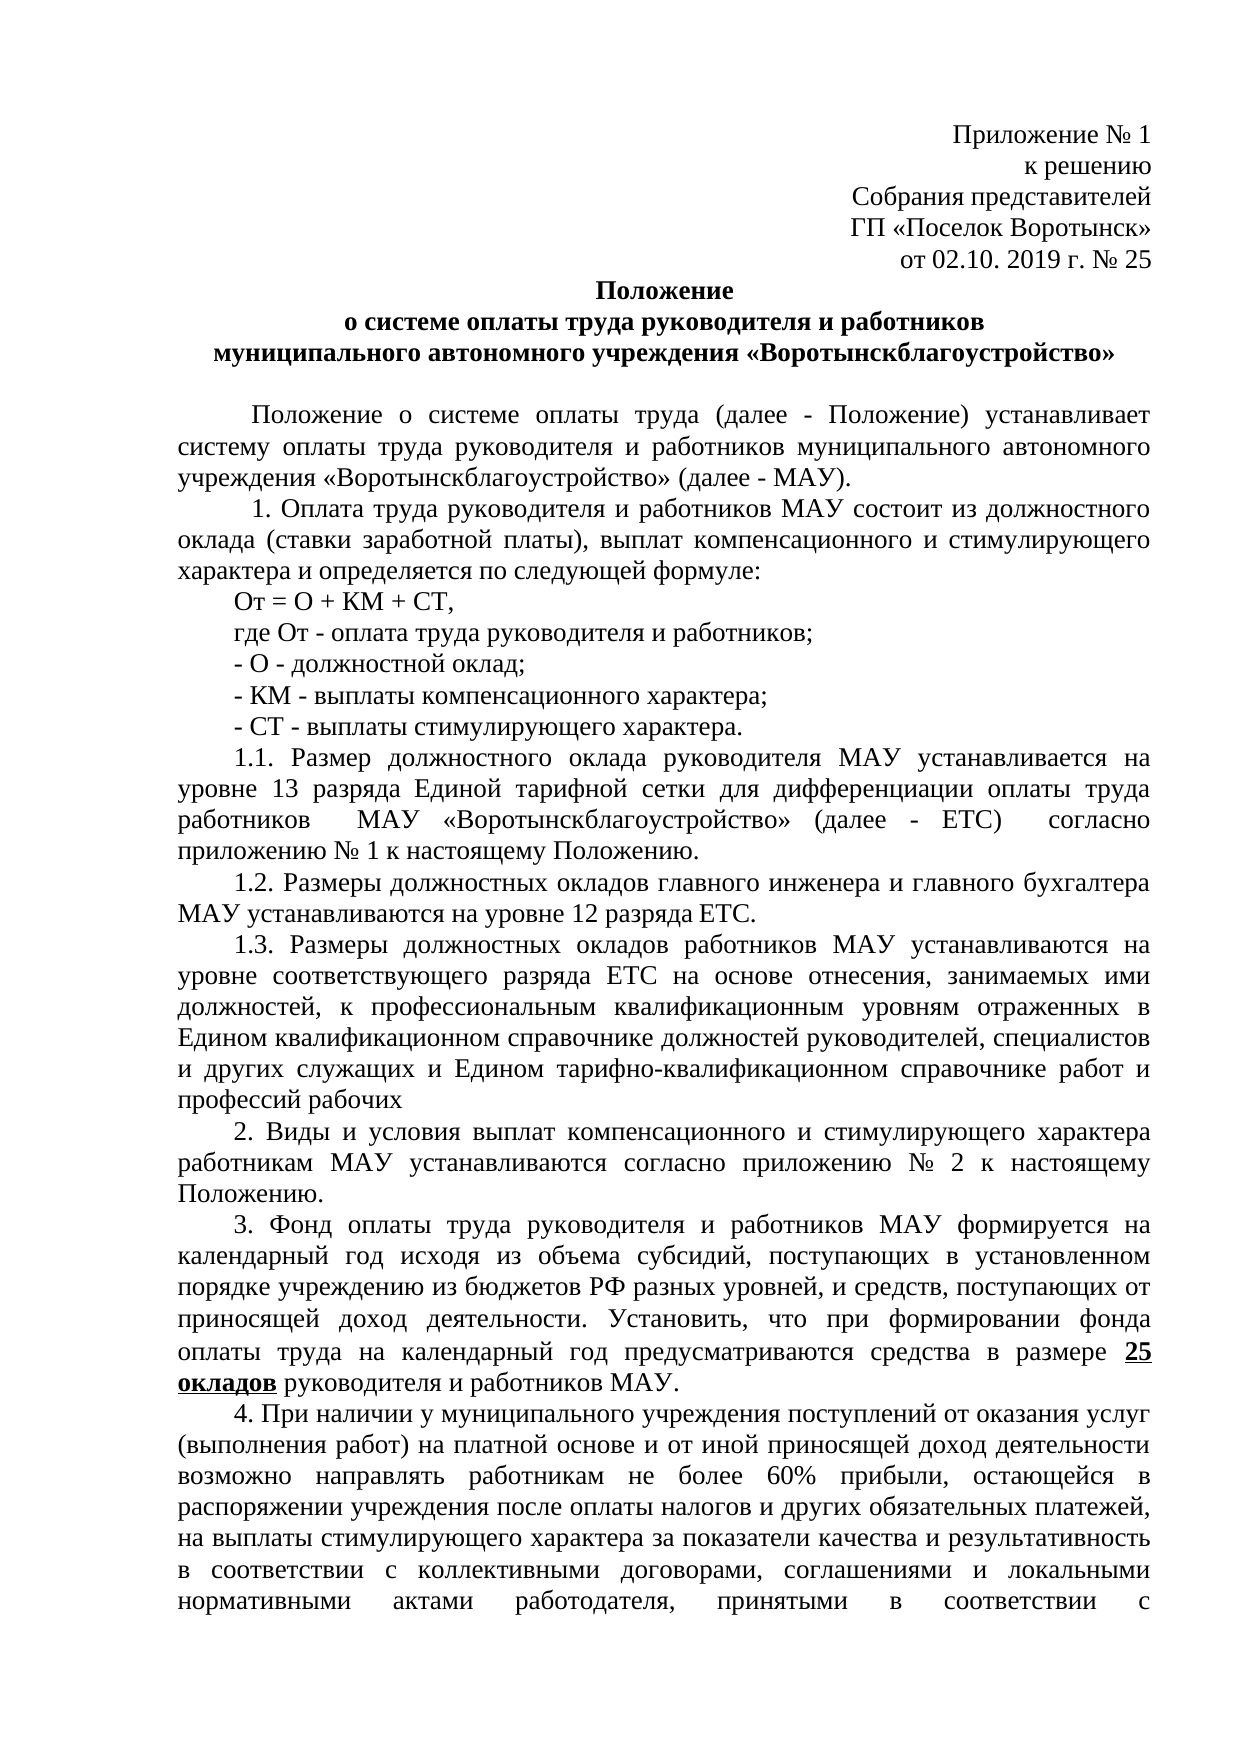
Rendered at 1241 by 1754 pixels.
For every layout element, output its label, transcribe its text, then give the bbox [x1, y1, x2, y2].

text От = О + КМ + СТ, [177, 585, 1152, 616]
text 2. Виды и условия выплат компенсационного и стимулирующего характера работникам МАУ устанавливаются согласно приложению № 2 к настоящему Положению. [177, 1115, 1152, 1208]
text Приложение № 1 [177, 118, 1152, 149]
title о системе оплаты труда руководителя и работников [177, 305, 1152, 336]
text 1.1. Размер должностного оклада руководителя МАУ устанавливается на уровне 13 разряда Единой тарифной сетки для дифференциации оплаты труда работников МАУ «Воротынскблагоустройство» (далее - ЕТС) согласно приложению № 1 к настоящему Положению. [177, 741, 1152, 866]
text - О - должностной оклад; [177, 648, 1152, 679]
text к решению [177, 149, 1152, 180]
title 1. Оплата труда руководителя и работников МАУ состоит из должностного оклада (ставки заработной платы), выплат компенсационного и стимулирующего характера и определяется по следующей формуле: [177, 492, 1152, 585]
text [177, 1397, 1152, 1615]
text - КМ - выплаты компенсационного характера; [177, 679, 1152, 710]
text Собрания представителей [177, 180, 1152, 212]
text 1.2. Размеры должностных окладов главного инженера и главного бухгалтера МАУ устанавливаются на уровне 12 разряда ЕТС. [177, 866, 1152, 928]
text ГП «Поселок Воротынск» [177, 212, 1152, 243]
text 3. Фонд оплаты труда руководителя и работников МАУ формируется на календарный год исходя из объема субсидий, поступающих в установленном порядке учреждению из бюджетов РФ разных уровней, и средств, поступающих от приносящей доход деятельности. Установить, что при формировании фонда оплаты труда на календарный год предусматриваются средства в размере 25 окладов руководителя и работников МАУ. [177, 1208, 1152, 1397]
title Положение [177, 274, 1152, 305]
title муниципального автономного учреждения «Воротынскблагоустройство» [177, 336, 1152, 367]
title Положение о системе оплаты труда (далее - Положение) устанавливает систему оплаты труда руководителя и работников муниципального автономного учреждения «Воротынскблагоустройство» (далее - МАУ). [177, 398, 1152, 492]
text от 02.10. 2019 г. № 25 [177, 243, 1152, 274]
text 1.3. Размеры должностных окладов работников МАУ устанавливаются на уровне соответствующего разряда ЕТС на основе отнесения, занимаемых ими должностей, к профессиональным квалификационным уровням отраженных в Едином квалификационном справочнике должностей руководителей, специалистов и других служащих и Едином тарифно-квалификационном справочнике работ и профессий рабочих [177, 928, 1152, 1115]
text где От - оплата труда руководителя и работников; [177, 616, 1152, 648]
text - СТ - выплаты стимулирующего характера. [177, 710, 1152, 741]
